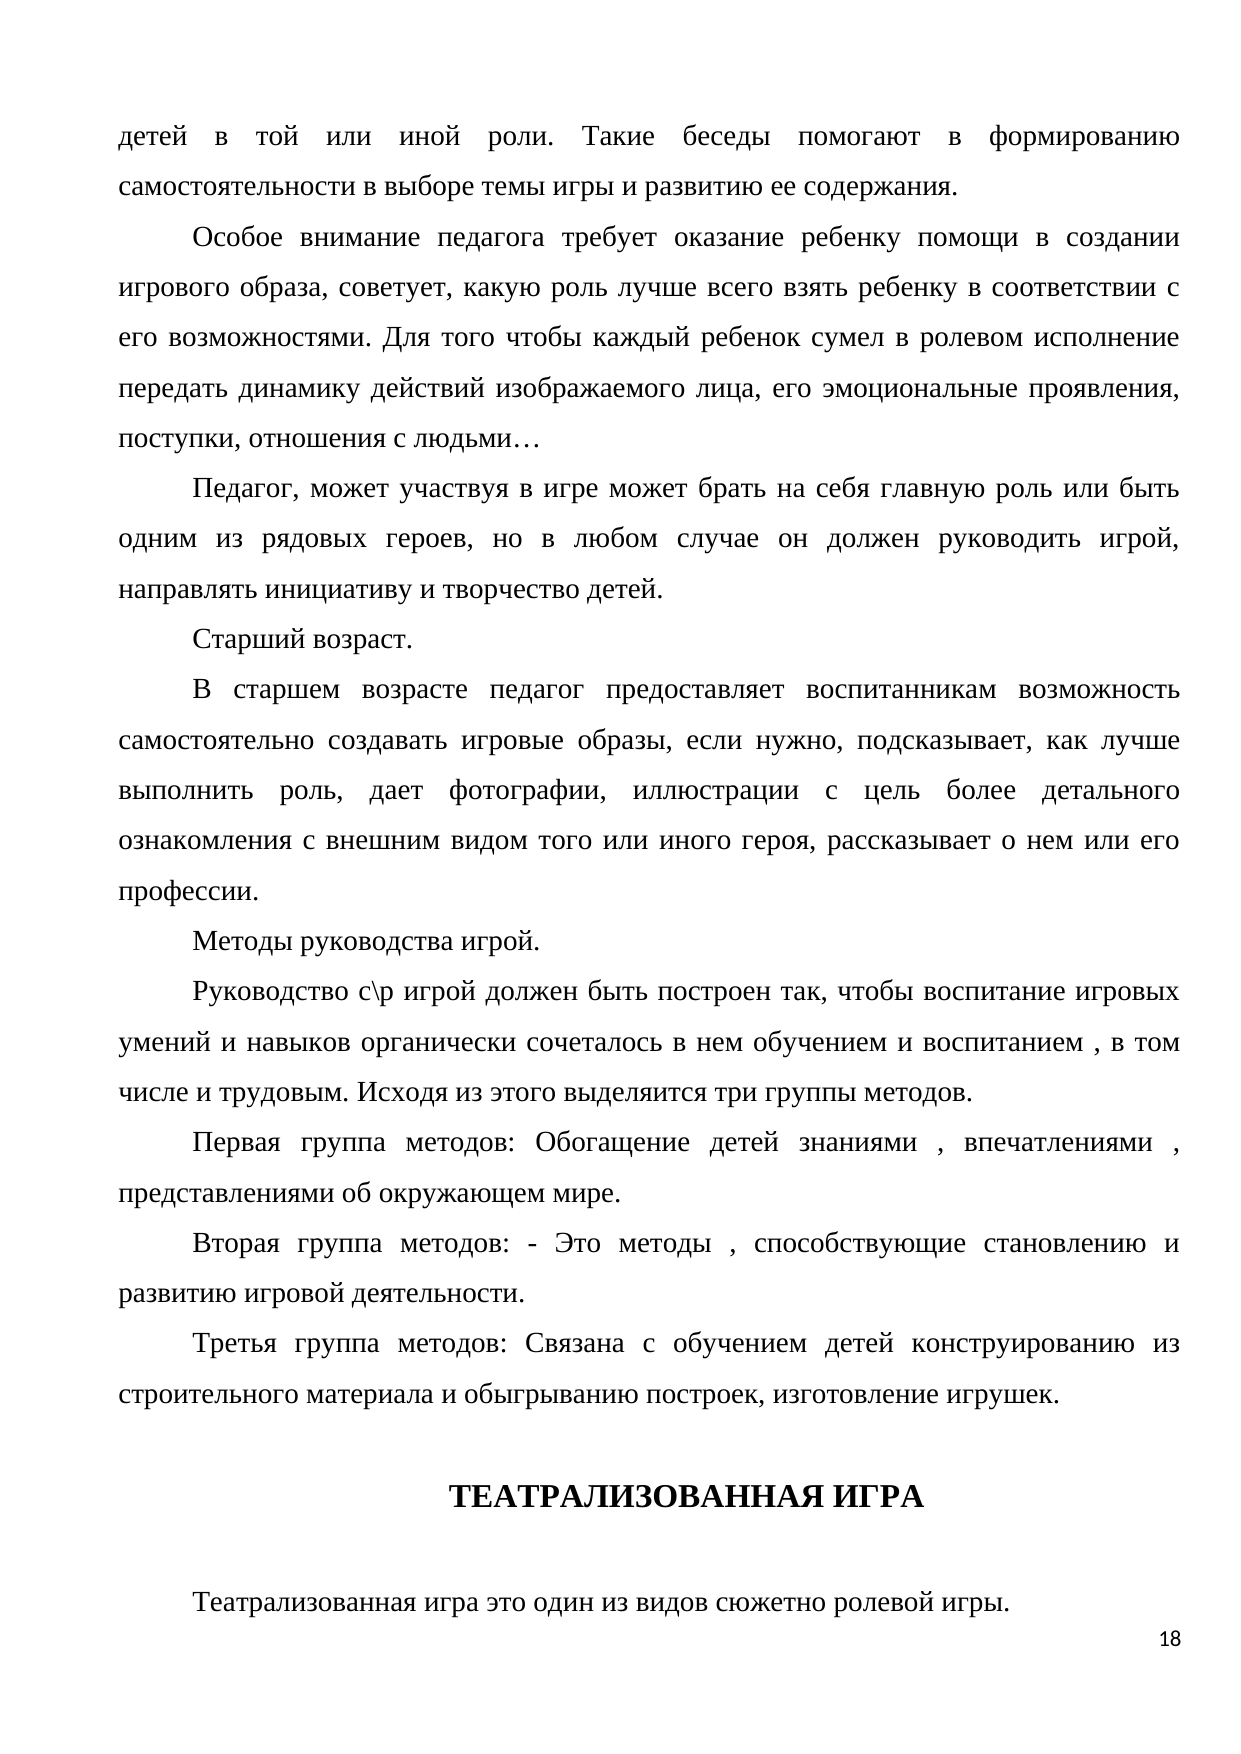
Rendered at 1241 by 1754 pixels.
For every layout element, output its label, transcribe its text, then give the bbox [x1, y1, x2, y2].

text Третья группа методов: Связана с обучением детей конструированию из строительного материала и обыгрыванию построек, изготовление игрушек. [118, 1326, 1181, 1409]
text Театрализованная игра это один из видов сюжетно ролевой игры. [118, 1584, 1181, 1618]
text Методы руководства игрой. [118, 923, 1181, 957]
text Руководство с\р игрой должен быть построен так, чтобы воспитание игровых умений и навыков органически сочеталось в нем обучением и воспитанием , в том числе и трудовым. Исходя из этого выделяится три группы методов. [118, 973, 1181, 1108]
text Первая группа методов: Обогащение детей знаниями , впечатлениями , представлениями об окружающем мире. [118, 1124, 1181, 1208]
text Педагог, может участвуя в игре может брать на себя главную роль или быть одним из рядовых героев, но в любом случае он должен руководить игрой, направлять инициативу и творчество детей. [118, 470, 1181, 604]
text ТЕАТРАЛИЗОВАННАЯ ИГРА [118, 1477, 1181, 1515]
text В старшем возрасте педагог предоставляет воспитанникам возможность самостоятельно создавать игровые образы, если нужно, подсказывает, как лучше выполнить роль, дает фотографии, иллюстрации с цель более детального ознакомления с внешним видом того или иного героя, рассказывает о нем или его профессии. [118, 672, 1181, 906]
text Старший возраст. [118, 621, 1181, 655]
text Вторая группа методов: - Это методы , способствующие становлению и развитию игровой деятельности. [118, 1225, 1181, 1309]
text Особое внимание педагога требует оказание ребенку помощи в создании игрового образа, советует, какую роль лучше всего взять ребенку в соответствии с его возможностями. Для того чтобы каждый ребенок сумел в ролевом исполнение передать динамику действий изображаемого лица, его эмоциональные проявления, поступки, отношения с людьми… [118, 219, 1181, 453]
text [118, 118, 1181, 202]
